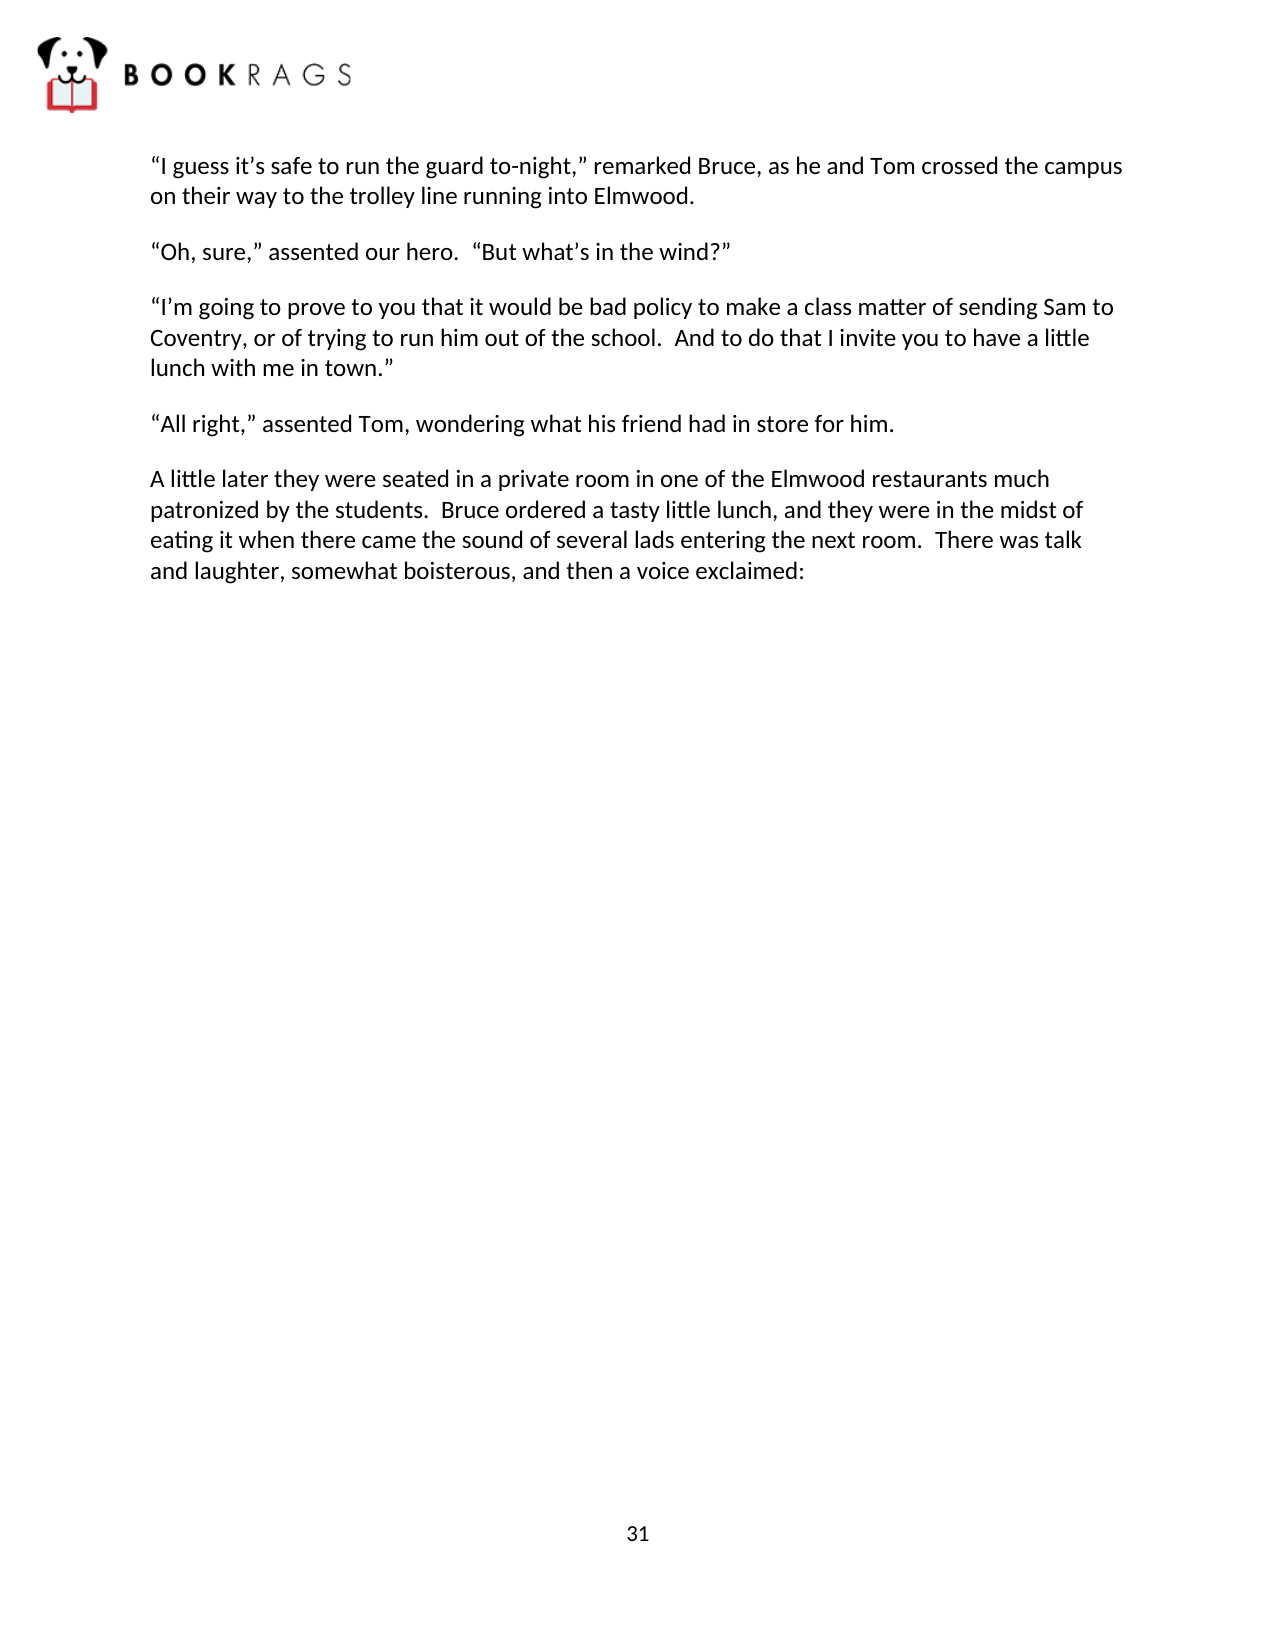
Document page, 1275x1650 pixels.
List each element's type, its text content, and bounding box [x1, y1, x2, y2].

text A little later they were seated in a private room in one of the Elmwood restaurants much patronized by the students. Bruce ordered a tasty little lunch, and they were in the midst of eating it when there came the sound of several lads entering the next room. There was talk and laughter, somewhat boisterous, and then a voice exclaimed: [150, 464, 1125, 586]
picture [37, 37, 351, 113]
text “I guess it’s safe to run the guard to-night,” remarked Bruce, as he and Tom crossed the campus on their way to the trolley line running into Elmwood. [150, 150, 1125, 211]
text “I’m going to prove to you that it would be bad policy to make a class matter of sending Sam to Coventry, or of trying to run him out of the school. And to do that I invite you to have a little lunch with me in town.” [150, 292, 1125, 383]
text “Oh, sure,” assented our hero. “But what’s in the wind?” [150, 236, 1125, 267]
text “All right,” assented Tom, wondering what his friend had in store for him. [150, 408, 1125, 439]
